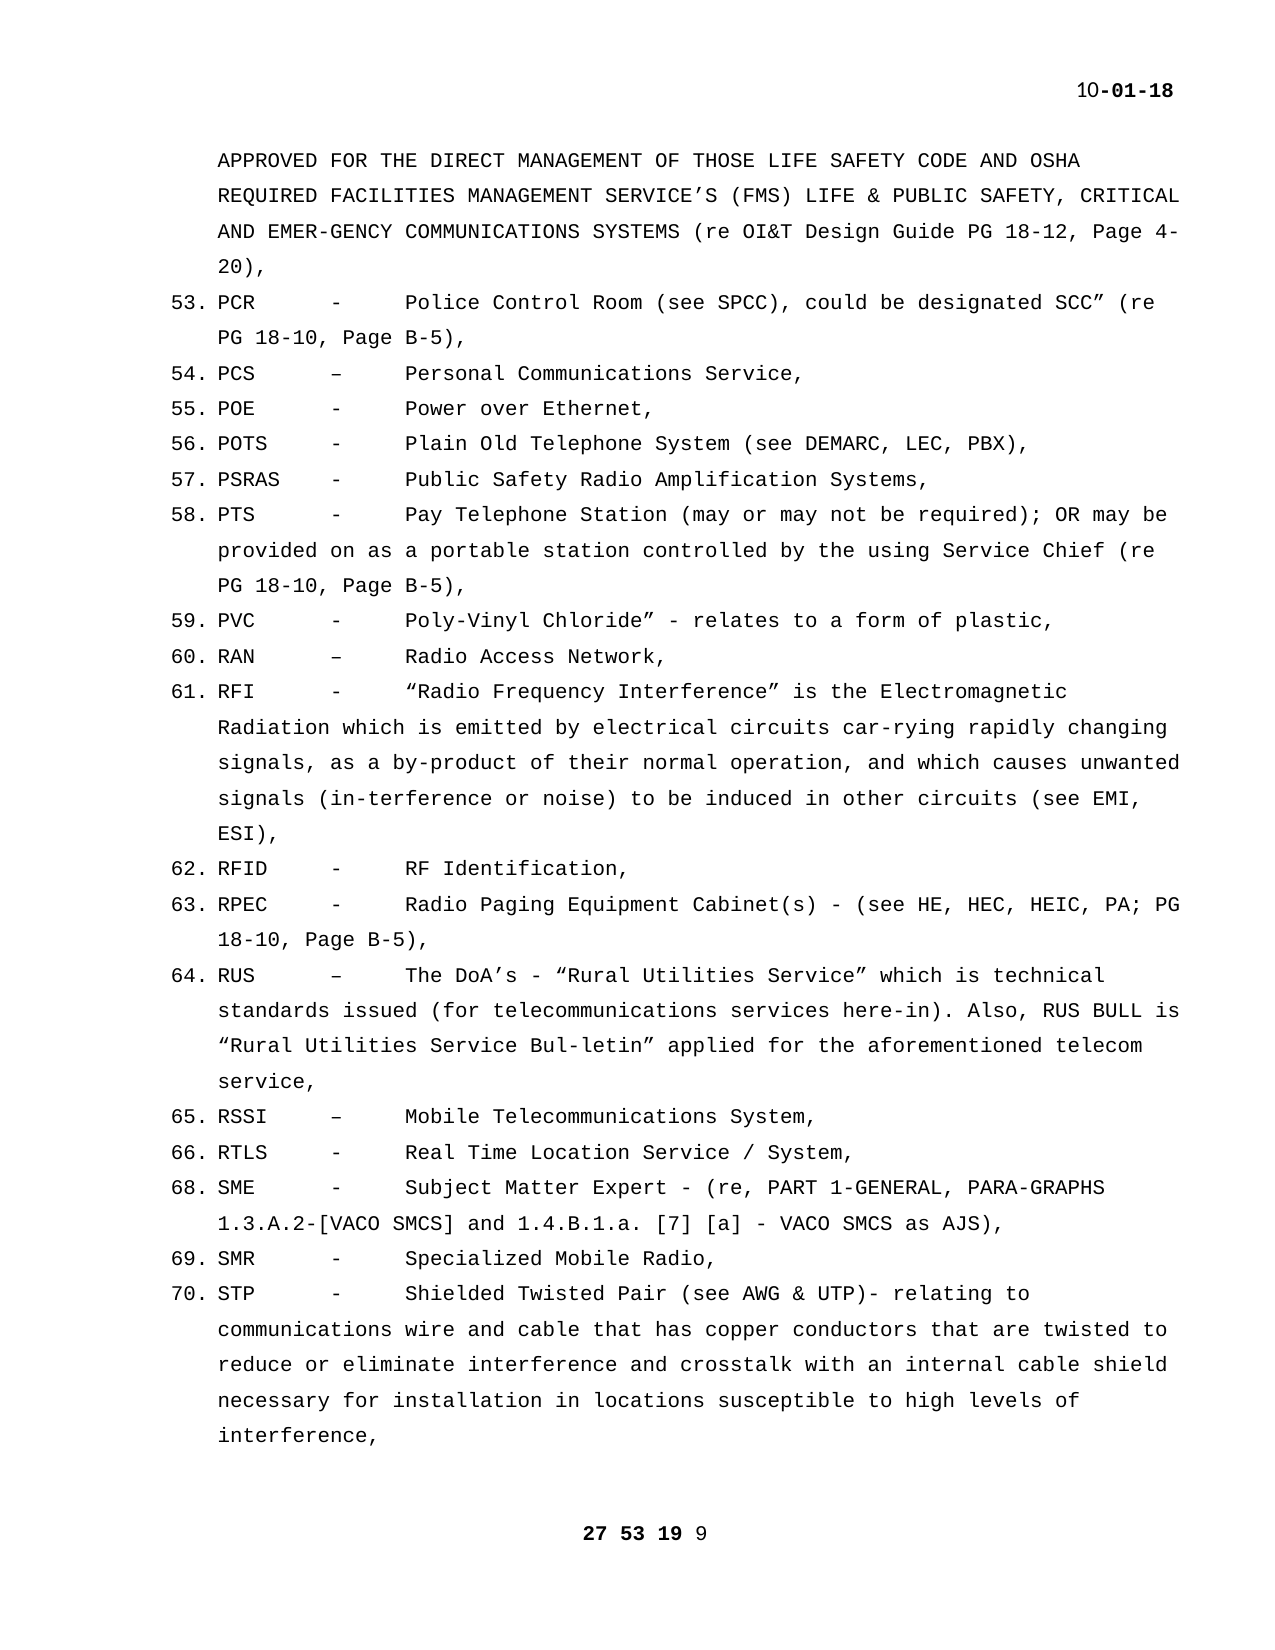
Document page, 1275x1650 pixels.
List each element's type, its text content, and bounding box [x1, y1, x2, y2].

text 65. RSSI – Mobile Telecommunications System, [171, 1106, 1185, 1130]
text 61. RFI - “Radio Frequency Interference” is the Electromagnetic Radiation which is emitted by electrical circuits car-rying rapidly changing signals, as a by-product of their normal operation, and which causes unwanted signals (in-terference or noise) to be induced in other circuits (see EMI, ESI), [171, 681, 1185, 847]
text 69. SMR - Specialized Mobile Radio, [171, 1248, 1185, 1272]
text 64. RUS – The DoA’s - “Rural Utilities Service” which is technical standards issued (for telecommunications services here-in). Also, RUS BULL is “Rural Utilities Service Bul-letin” applied for the aforementioned telecom service, [171, 964, 1185, 1094]
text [171, 150, 1185, 280]
text 66. RTLS - Real Time Location Service / System, [171, 1142, 1185, 1165]
text 57. PSRAS - Public Safety Radio Amplification Systems, [171, 469, 1185, 492]
text 63. RPEC - Radio Paging Equipment Cabinet(s) - (see HE, HEC, HEIC, PA; PG 18-10, Page B-5), [171, 894, 1185, 953]
text 56. POTS - Plain Old Telephone System (see DEMARC, LEC, PBX), [171, 433, 1185, 457]
text 59. PVC - Poly-Vinyl Chloride” - relates to a form of plastic, [171, 610, 1185, 634]
text 53. PCR - Police Control Room (see SPCC), could be designated SCC” (re PG 18-10, Page B-5), [171, 292, 1185, 351]
text 54. PCS – Personal Communications Service, [171, 362, 1185, 386]
text 70. STP - Shielded Twisted Pair (see AWG & UTP)- relating to communications wire and cable that has copper conductors that are twisted to reduce or eliminate interference and crosstalk with an internal cable shield necessary for installation in locations susceptible to high levels of interference, [171, 1283, 1185, 1449]
text 62. RFID - RF Identification, [171, 858, 1185, 882]
text 60. RAN – Radio Access Network, [171, 646, 1185, 669]
text 68. SME - Subject Matter Expert - (re, PART 1-GENERAL, PARA-GRAPHS 1.3.A.2-[VACO SMCS] and 1.4.B.1.a. [7] [a] - VACO SMCS as AJS), [171, 1177, 1185, 1236]
text 58. PTS - Pay Telephone Station (may or may not be required); OR may be provided on as a portable station controlled by the using Service Chief (re PG 18-10, Page B-5), [171, 504, 1185, 599]
text 55. POE - Power over Ethernet, [171, 398, 1185, 422]
